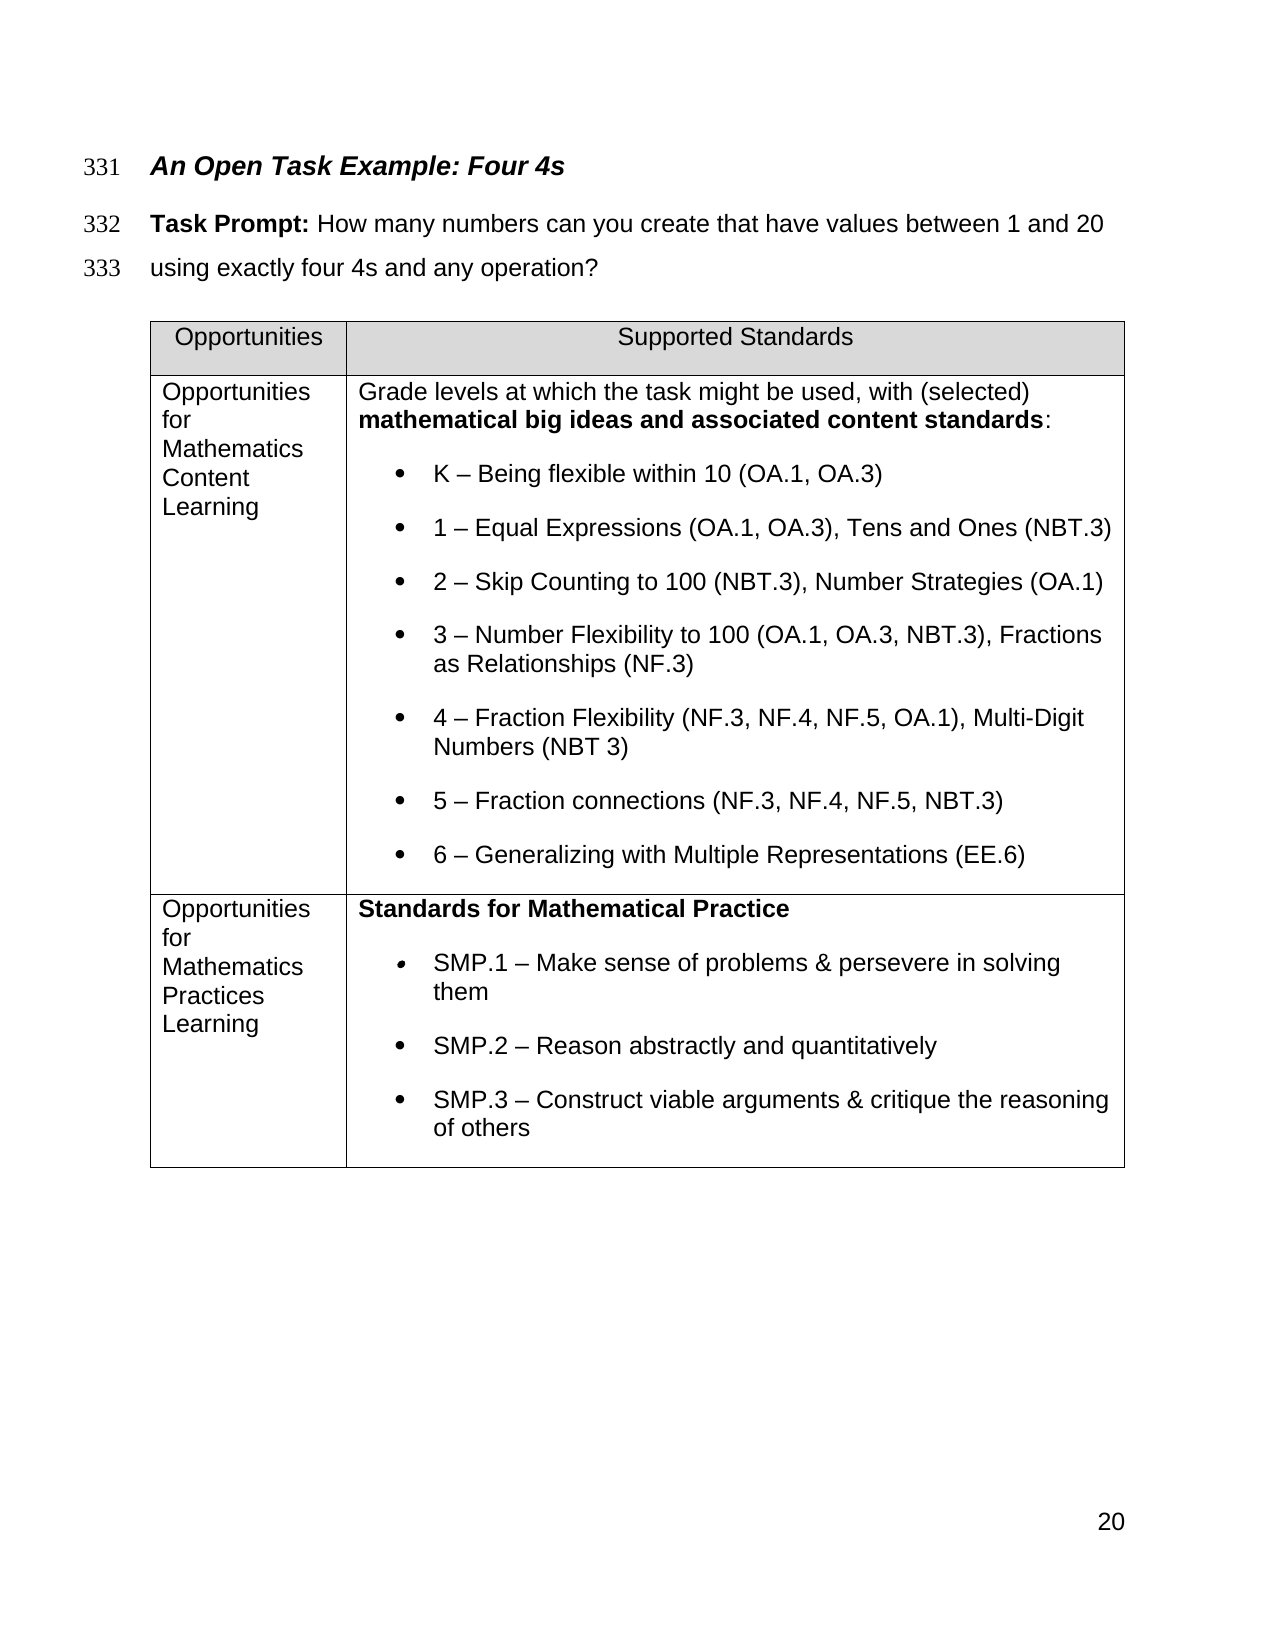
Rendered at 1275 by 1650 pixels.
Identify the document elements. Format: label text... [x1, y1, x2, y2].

table_cell Standards for Mathematical Practice SMP.1 – Make sense of problems & persevere in solving them SMP.2 – Reason abstractly and quantitatively SMP.3 – Construct viable arguments & critique the reasoning of others [347, 895, 1124, 1167]
table_header Opportunities [151, 322, 346, 375]
table_cell Opportunities for Mathematics Practices Learning [151, 895, 346, 1167]
table_cell Grade levels at which the task might be used, with (selected) mathematical big ideas and associated content standards: K – Being flexible within 10 (OA.1, OA.3) 1 – Equal Expressions (OA.1, OA.3), Tens and Ones (NBT.3) 2 – Skip Counting to 100 (NBT.3), Number Strategies (OA.1) 3 – Number Flexibility to 100 (OA.1, OA.3, NBT.3), Fractions as Relationships (NF.3) 4 – Fraction Flexibility (NF.3, NF.4, NF.5, OA.1), Multi-Digit Numbers (NBT 3) 5 – Fraction connections (NF.3, NF.4, NF.5, NBT.3) 6 – Generalizing with Multiple Representations (EE.6) [347, 376, 1124, 893]
subtitle An Open Task Example: Four 4s [150, 150, 1125, 181]
text Task Prompt: How many numbers can you create that have values between 1 and 20 using exactly four 4s and any operation? [150, 209, 1125, 281]
table_cell Opportunities for Mathematics Content Learning [151, 376, 346, 893]
table_header Supported Standards [347, 322, 1124, 375]
